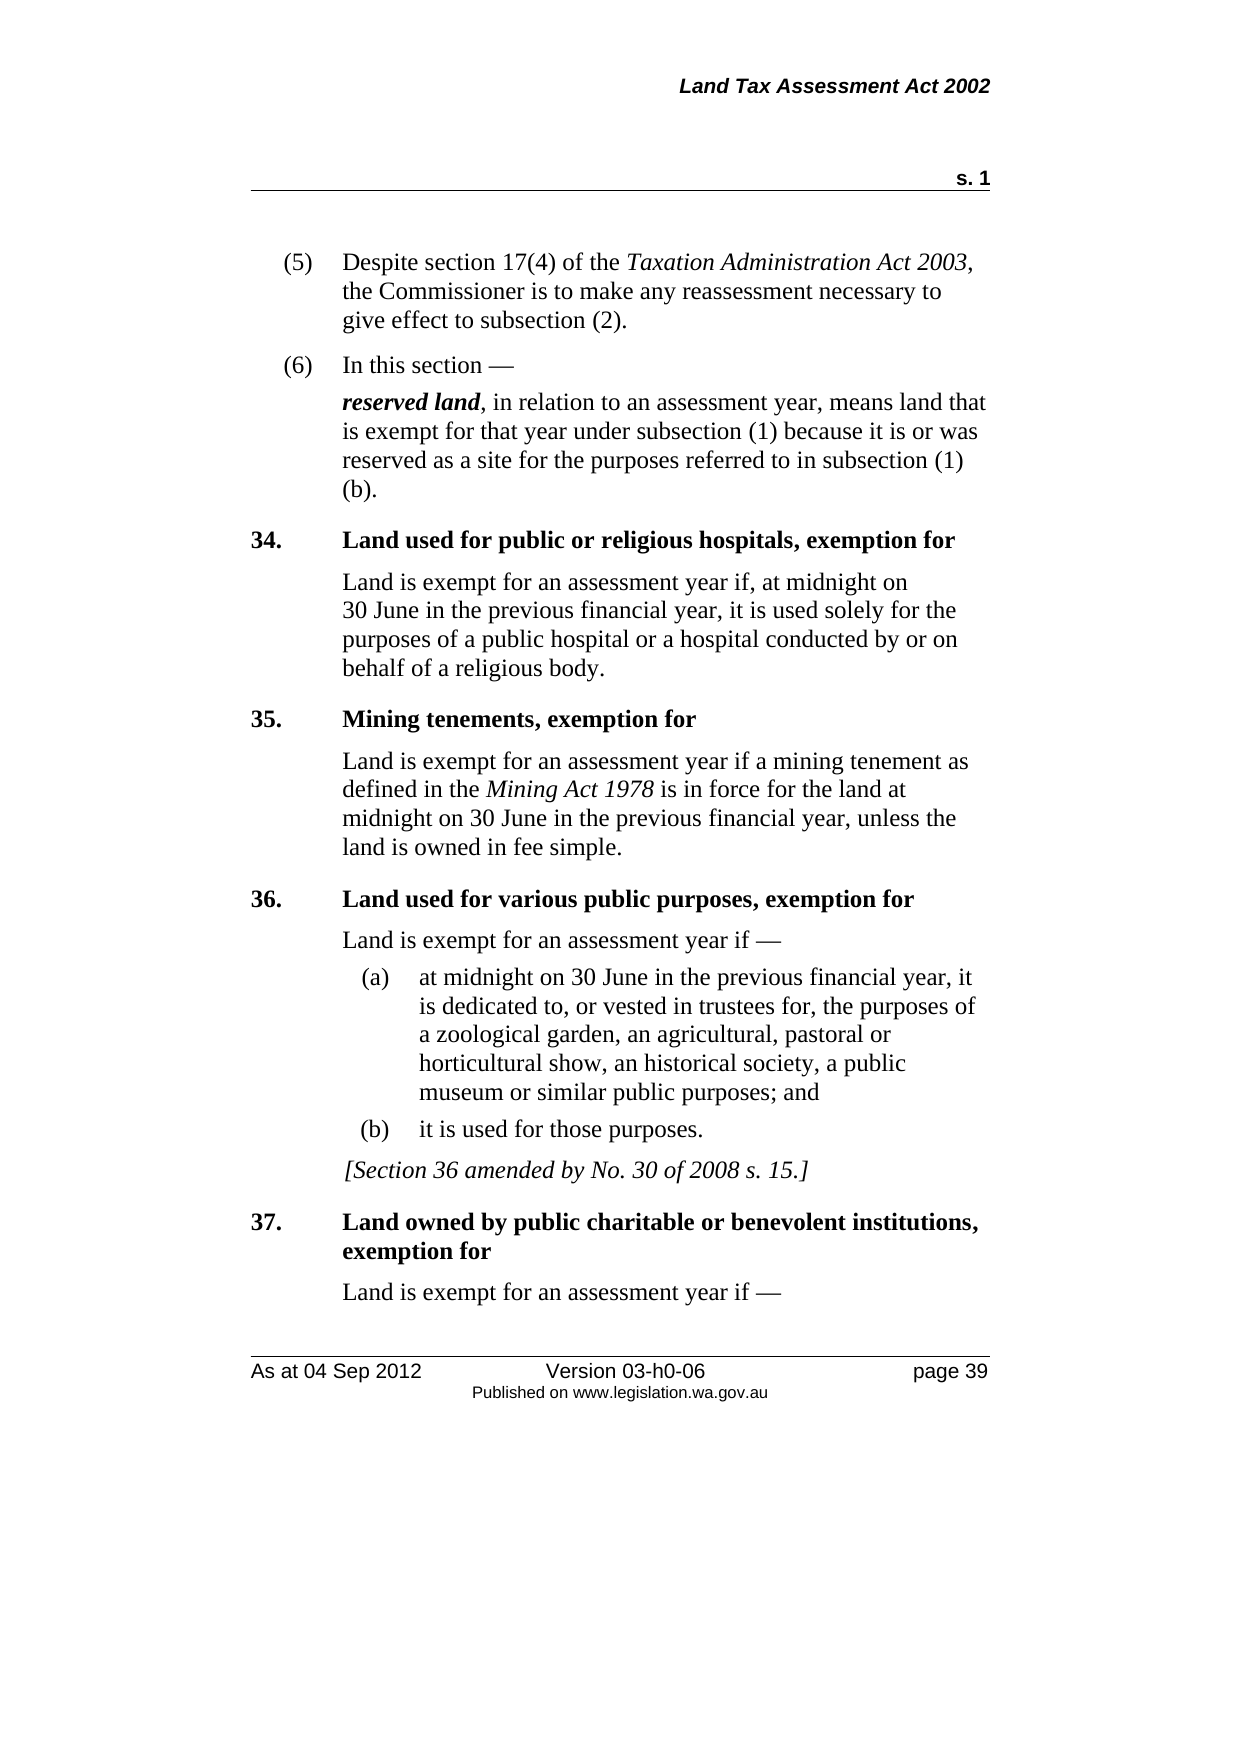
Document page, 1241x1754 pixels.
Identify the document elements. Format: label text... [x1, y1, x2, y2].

text Land is exempt for an assessment year if, at midnight on 30 June in the previous financial year, it is used solely for the purposes of a public hospital or a hospital conducted by or on behalf of a religious body. [251, 567, 990, 682]
text [Section 36 amended by No. 30 of 2008 s. 15.] [251, 1155, 990, 1184]
subtitle 36. Land used for various public purposes, exemption for [251, 884, 990, 912]
subtitle 34. Land used for public or religious hospitals, exemption for [251, 525, 990, 554]
text (6) In this section — [251, 350, 990, 379]
subtitle 35. Mining tenements, exemption for [251, 704, 990, 733]
text reserved land, in relation to an assessment year, means land that is exempt for that year under subsection (1) because it is or was reserved as a site for the purposes referred to in subsection (1)(b). [251, 387, 990, 502]
subtitle 37. Land owned by public charitable or benevolent institutions, exemption for [251, 1207, 990, 1264]
text Land is exempt for an assessment year if — [251, 1277, 990, 1306]
text Land is exempt for an assessment year if a mining tenement as defined in the Mining Act 1978 is in force for the land at midnight on 30 June in the previous financial year, unless the land is owned in fee simple. [251, 746, 990, 861]
text (5) Despite section 17(4) of the Taxation Administration Act 2003, the Commissioner is to make any reassessment necessary to give effect to subsection (2). [251, 247, 990, 334]
text (a) at midnight on 30 June in the previous financial year, it is dedicated to, or vested in trustees for, the purposes of a zoological garden, an agricultural, pastoral or horticultural show, an historical society, a public museum or similar public purposes; and [251, 962, 990, 1106]
text (b) it is used for those purposes. [251, 1114, 990, 1143]
text Land is exempt for an assessment year if — [251, 925, 990, 954]
